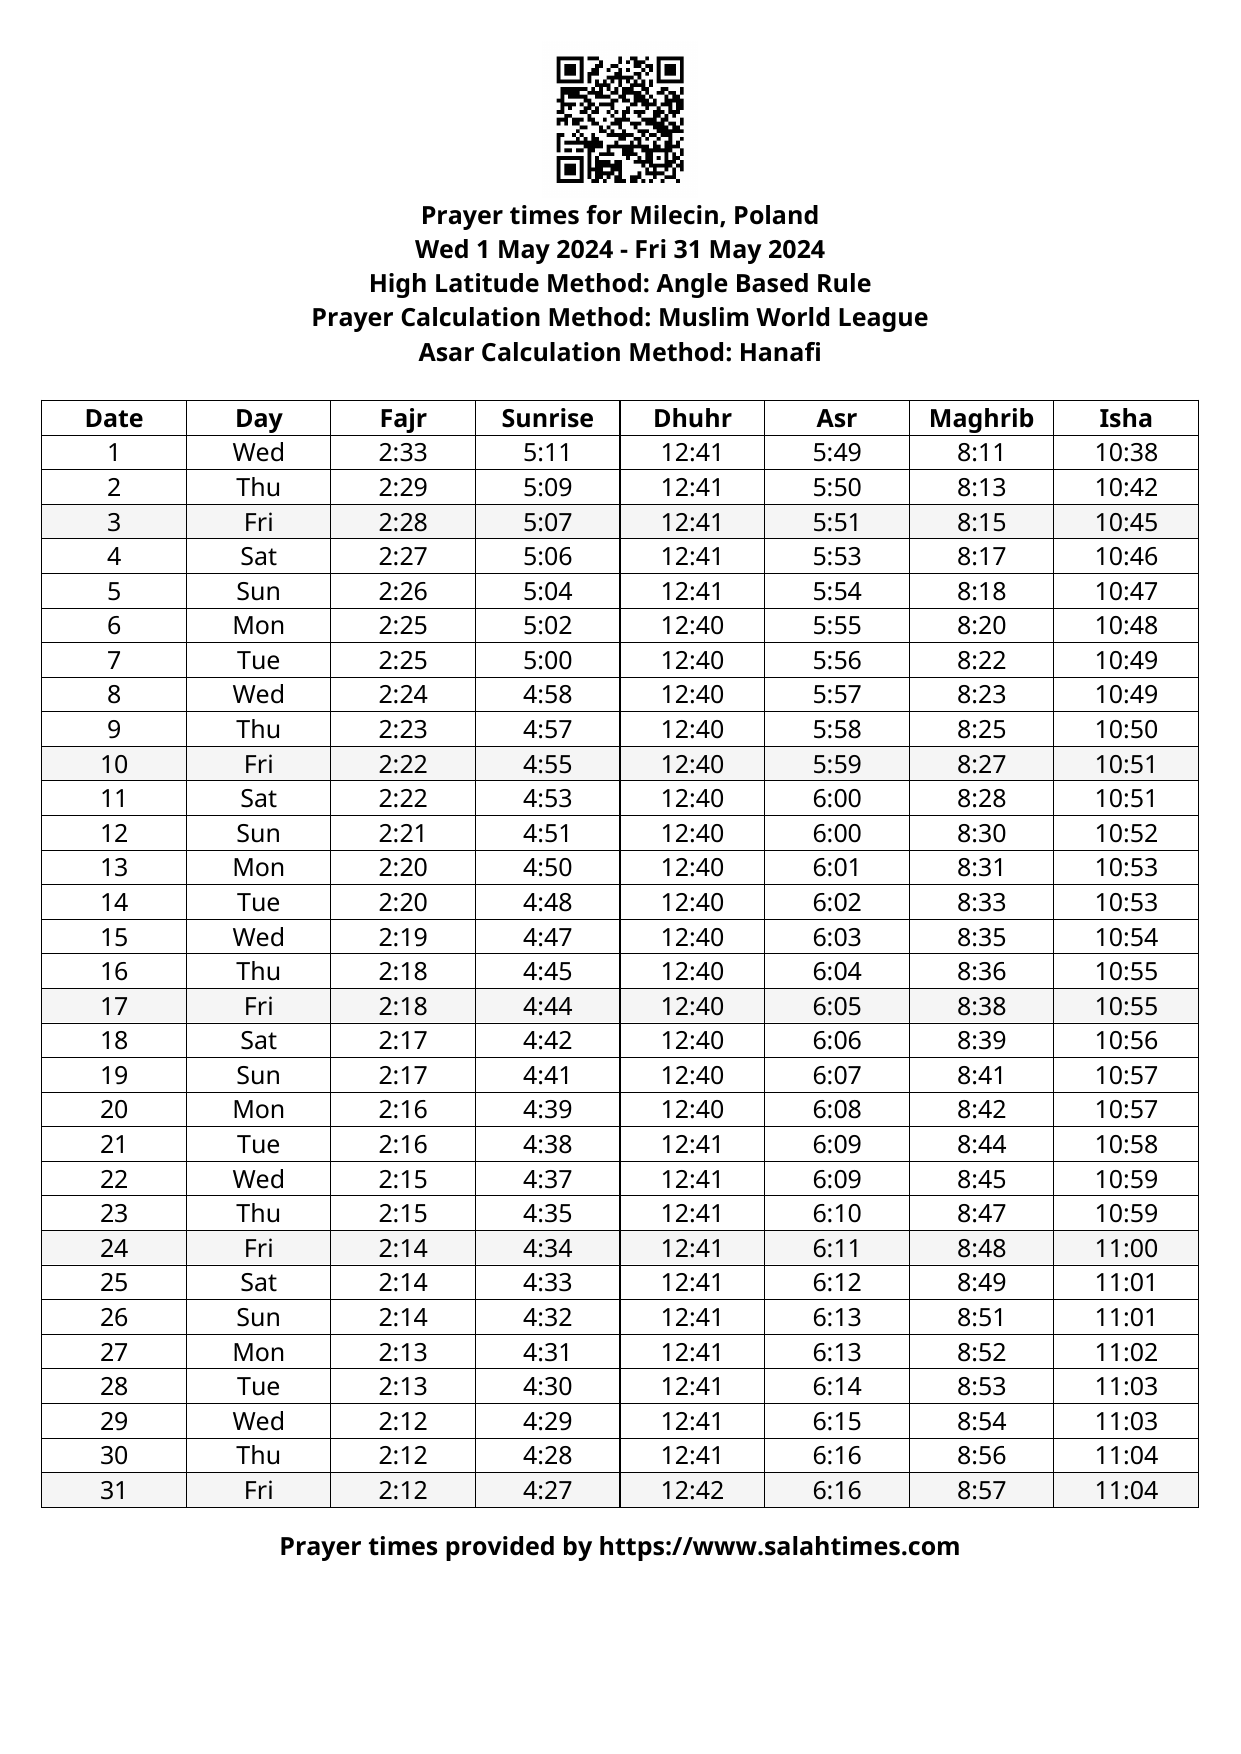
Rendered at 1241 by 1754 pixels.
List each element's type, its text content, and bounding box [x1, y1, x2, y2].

table_header Maghrib [910, 401, 1053, 434]
table_cell Wed [187, 1162, 330, 1195]
table_cell 11:01 [1054, 1300, 1198, 1334]
table_header Day [187, 401, 330, 434]
table_cell 8:33 [910, 885, 1053, 919]
table_cell 31 [42, 1473, 186, 1507]
table_cell 2:24 [331, 678, 475, 711]
table_cell 10:51 [1054, 747, 1198, 780]
table_cell 4:32 [476, 1300, 619, 1334]
table_cell Sat [187, 539, 330, 573]
table_cell 2:16 [331, 1127, 475, 1161]
table_cell 10:52 [1054, 816, 1198, 849]
table_cell 10:55 [1054, 954, 1198, 988]
table_cell Wed [187, 436, 330, 469]
table_cell 8:22 [910, 643, 1053, 677]
table_cell 6:02 [765, 885, 909, 919]
table_cell 12:40 [621, 989, 764, 1022]
table_cell 5 [42, 574, 186, 607]
table_cell 7 [42, 643, 186, 677]
table_cell 2:27 [331, 539, 475, 573]
table_cell 6:05 [765, 989, 909, 1022]
table_cell 2:25 [331, 609, 475, 642]
table_cell 5:59 [765, 747, 909, 780]
table_cell Thu [187, 470, 330, 504]
table_cell 4:57 [476, 712, 619, 746]
table_cell Sat [187, 1024, 330, 1057]
table_cell 2:23 [331, 712, 475, 746]
table_cell 2:14 [331, 1231, 475, 1264]
table_cell 4:28 [476, 1439, 619, 1472]
table_cell 12:41 [621, 436, 764, 469]
table_cell 22 [42, 1162, 186, 1195]
table_cell 11:03 [1054, 1369, 1198, 1403]
table_cell 12:40 [621, 609, 764, 642]
table_cell 5:58 [765, 712, 909, 746]
table_cell 8:47 [910, 1196, 1053, 1230]
table_cell 4:55 [476, 747, 619, 780]
table_cell 4:35 [476, 1196, 619, 1230]
table_cell 8:53 [910, 1369, 1053, 1403]
table_cell 12:40 [621, 643, 764, 677]
table_cell Fri [187, 747, 330, 780]
table_cell 8:44 [910, 1127, 1053, 1161]
table_cell 12:41 [621, 1404, 764, 1437]
table_cell 6:14 [765, 1369, 909, 1403]
table_cell 2:12 [331, 1473, 475, 1507]
table_cell 12:41 [621, 1162, 764, 1195]
table_cell 21 [42, 1127, 186, 1161]
table_cell 4:53 [476, 781, 619, 815]
table_cell 2:15 [331, 1196, 475, 1230]
text Prayer Calculation Method: Muslim World League [42, 300, 1198, 334]
table_cell 8:27 [910, 747, 1053, 780]
table_cell 28 [42, 1369, 186, 1403]
table_cell 12:40 [621, 851, 764, 884]
table_cell 2:26 [331, 574, 475, 607]
table_cell Sat [187, 1266, 330, 1299]
table_cell 12:41 [621, 539, 764, 573]
table_cell 4:38 [476, 1127, 619, 1161]
table_cell 4:45 [476, 954, 619, 988]
table_cell 4:30 [476, 1369, 619, 1403]
table_cell 6:15 [765, 1404, 909, 1437]
table_cell 2:12 [331, 1439, 475, 1472]
table_cell 4:29 [476, 1404, 619, 1437]
table_cell 4:39 [476, 1093, 619, 1126]
table_cell Wed [187, 678, 330, 711]
picture [542, 41, 699, 198]
table_cell 11:00 [1054, 1231, 1198, 1264]
table_cell 29 [42, 1404, 186, 1437]
table_cell 4:48 [476, 885, 619, 919]
table_cell 10:57 [1054, 1058, 1198, 1092]
table_cell 8:11 [910, 436, 1053, 469]
table_cell 2:15 [331, 1162, 475, 1195]
table_cell 8:35 [910, 920, 1053, 953]
table_cell 5:49 [765, 436, 909, 469]
table_cell 10:50 [1054, 712, 1198, 746]
table_cell 12:41 [621, 574, 764, 607]
table_cell 12:41 [621, 1266, 764, 1299]
table_cell 12:41 [621, 505, 764, 538]
table_cell 10:59 [1054, 1196, 1198, 1230]
table_cell 6:01 [765, 851, 909, 884]
table_cell 6:08 [765, 1093, 909, 1126]
table_cell 10:47 [1054, 574, 1198, 607]
table_cell 2:14 [331, 1266, 475, 1299]
table_cell Tue [187, 1127, 330, 1161]
table_cell 5:02 [476, 609, 619, 642]
table_cell 4:47 [476, 920, 619, 953]
table_cell 2:33 [331, 436, 475, 469]
table_cell 8:15 [910, 505, 1053, 538]
table_header Fajr [331, 401, 475, 434]
table_cell 11:01 [1054, 1266, 1198, 1299]
table_cell 20 [42, 1093, 186, 1126]
table_cell 6:06 [765, 1024, 909, 1057]
table_cell 27 [42, 1335, 186, 1368]
table_cell 8:20 [910, 609, 1053, 642]
table_cell Fri [187, 505, 330, 538]
table_cell 24 [42, 1231, 186, 1264]
table_cell Mon [187, 851, 330, 884]
table_cell 19 [42, 1058, 186, 1092]
table_cell 11:04 [1054, 1473, 1198, 1507]
table_cell 2 [42, 470, 186, 504]
table_cell Sun [187, 574, 330, 607]
table_cell 8:30 [910, 816, 1053, 849]
table_header Asr [765, 401, 909, 434]
table_cell 2:17 [331, 1058, 475, 1092]
table_cell 8:17 [910, 539, 1053, 573]
table_cell Fri [187, 1231, 330, 1264]
table_cell Thu [187, 1439, 330, 1472]
table_cell 2:22 [331, 747, 475, 780]
table_cell 30 [42, 1439, 186, 1472]
table_cell 12:41 [621, 1439, 764, 1472]
table_cell 8:49 [910, 1266, 1053, 1299]
table_cell 5:57 [765, 678, 909, 711]
table_cell 8:31 [910, 851, 1053, 884]
table_cell 10:59 [1054, 1162, 1198, 1195]
table_cell 6:07 [765, 1058, 909, 1092]
table_cell Mon [187, 1093, 330, 1126]
text High Latitude Method: Angle Based Rule [42, 266, 1198, 300]
table_cell 6:11 [765, 1231, 909, 1264]
table_cell Thu [187, 954, 330, 988]
table_cell 3 [42, 505, 186, 538]
table_cell 17 [42, 989, 186, 1022]
table_cell 12:40 [621, 954, 764, 988]
table_cell Sat [187, 781, 330, 815]
table_cell 16 [42, 954, 186, 988]
table_cell 4:37 [476, 1162, 619, 1195]
table_cell Thu [187, 712, 330, 746]
table_cell 1 [42, 436, 186, 469]
table_cell 6:09 [765, 1127, 909, 1161]
table_cell 10:51 [1054, 781, 1198, 815]
table_cell 2:28 [331, 505, 475, 538]
table_cell 2:18 [331, 954, 475, 988]
table_cell 8:39 [910, 1024, 1053, 1057]
table_cell 11:03 [1054, 1404, 1198, 1437]
table_cell 6:09 [765, 1162, 909, 1195]
table_cell Sun [187, 816, 330, 849]
table_cell 8:13 [910, 470, 1053, 504]
table_cell Thu [187, 1196, 330, 1230]
table_cell 10 [42, 747, 186, 780]
table_cell 10:56 [1054, 1024, 1198, 1057]
table_cell 10:53 [1054, 885, 1198, 919]
table_cell 11 [42, 781, 186, 815]
table_cell 5:56 [765, 643, 909, 677]
table_cell 8:18 [910, 574, 1053, 607]
table_header Isha [1054, 401, 1198, 434]
table_cell 8:41 [910, 1058, 1053, 1092]
table_cell 8:36 [910, 954, 1053, 988]
table_cell 12:40 [621, 678, 764, 711]
table_cell 8 [42, 678, 186, 711]
table_cell 12:40 [621, 816, 764, 849]
table_cell 5:53 [765, 539, 909, 573]
table_cell 5:51 [765, 505, 909, 538]
table_cell 6:13 [765, 1335, 909, 1368]
table_cell 10:58 [1054, 1127, 1198, 1161]
table_cell 12:41 [621, 1335, 764, 1368]
table_cell 26 [42, 1300, 186, 1334]
table_cell 4:33 [476, 1266, 619, 1299]
table_cell 8:56 [910, 1439, 1053, 1472]
table_cell Sun [187, 1058, 330, 1092]
table_cell 4:44 [476, 989, 619, 1022]
table_cell 9 [42, 712, 186, 746]
text Wed 1 May 2024 - Fri 31 May 2024 [42, 232, 1198, 266]
table_cell 2:20 [331, 851, 475, 884]
table_cell Mon [187, 1335, 330, 1368]
table_cell 2:13 [331, 1335, 475, 1368]
table_cell 10:49 [1054, 678, 1198, 711]
table_cell 8:52 [910, 1335, 1053, 1368]
table_cell 12 [42, 816, 186, 849]
table_cell 12:41 [621, 1196, 764, 1230]
table_cell 6:16 [765, 1473, 909, 1507]
table_cell 8:25 [910, 712, 1053, 746]
table_cell 12:40 [621, 712, 764, 746]
table_cell 8:57 [910, 1473, 1053, 1507]
table_cell 10:48 [1054, 609, 1198, 642]
table_cell 6:13 [765, 1300, 909, 1334]
table_cell 8:45 [910, 1162, 1053, 1195]
table_cell 10:54 [1054, 920, 1198, 953]
table_cell 12:41 [621, 1300, 764, 1334]
table_cell 2:29 [331, 470, 475, 504]
table_cell 6:03 [765, 920, 909, 953]
table_cell 2:17 [331, 1024, 475, 1057]
table_cell Tue [187, 1369, 330, 1403]
table_cell 8:51 [910, 1300, 1053, 1334]
table_cell 6:00 [765, 816, 909, 849]
table_cell 23 [42, 1196, 186, 1230]
table_cell 4:34 [476, 1231, 619, 1264]
table_header Date [42, 401, 186, 434]
table_header Dhuhr [621, 401, 764, 434]
table_cell 8:28 [910, 781, 1053, 815]
table_cell Sun [187, 1300, 330, 1334]
table_cell Wed [187, 1404, 330, 1437]
table_cell 10:45 [1054, 505, 1198, 538]
table_cell 5:54 [765, 574, 909, 607]
table_cell Mon [187, 609, 330, 642]
table_cell 8:54 [910, 1404, 1053, 1437]
table_cell 25 [42, 1266, 186, 1299]
table_cell 4:41 [476, 1058, 619, 1092]
table_cell 12:41 [621, 470, 764, 504]
table_cell 12:40 [621, 920, 764, 953]
table_cell 12:40 [621, 1093, 764, 1126]
table_cell 12:41 [621, 1369, 764, 1403]
table_cell 11:04 [1054, 1439, 1198, 1472]
table_cell 12:42 [621, 1473, 764, 1507]
table_cell 6:04 [765, 954, 909, 988]
text Asar Calculation Method: Hanafi [42, 334, 1198, 368]
table_cell 15 [42, 920, 186, 953]
table_cell 6:10 [765, 1196, 909, 1230]
table_cell 12:40 [621, 781, 764, 815]
table_cell 2:19 [331, 920, 475, 953]
table_cell Tue [187, 643, 330, 677]
table_cell 6:16 [765, 1439, 909, 1472]
table_cell 10:55 [1054, 989, 1198, 1022]
table_cell 12:40 [621, 1024, 764, 1057]
text Prayer times provided by https://www.salahtimes.com [42, 1528, 1198, 1563]
table_cell 8:38 [910, 989, 1053, 1022]
table_cell 12:40 [621, 885, 764, 919]
table_cell 4 [42, 539, 186, 573]
table_cell 4:51 [476, 816, 619, 849]
table_cell 2:18 [331, 989, 475, 1022]
table_cell 12:40 [621, 747, 764, 780]
table_cell 8:42 [910, 1093, 1053, 1126]
table_cell 2:14 [331, 1300, 475, 1334]
table_cell 10:53 [1054, 851, 1198, 884]
table_cell 10:49 [1054, 643, 1198, 677]
table_cell Wed [187, 920, 330, 953]
table_cell 10:46 [1054, 539, 1198, 573]
table_cell 5:50 [765, 470, 909, 504]
table_cell 10:42 [1054, 470, 1198, 504]
table_cell 12:41 [621, 1231, 764, 1264]
table_cell 8:23 [910, 678, 1053, 711]
table_cell 6 [42, 609, 186, 642]
table_cell 2:20 [331, 885, 475, 919]
table_cell 5:06 [476, 539, 619, 573]
table_cell 13 [42, 851, 186, 884]
table_cell 5:04 [476, 574, 619, 607]
table_cell Fri [187, 989, 330, 1022]
table_cell 12:40 [621, 1058, 764, 1092]
table_cell 6:12 [765, 1266, 909, 1299]
table_cell 5:07 [476, 505, 619, 538]
table_cell 10:57 [1054, 1093, 1198, 1126]
table_cell 2:13 [331, 1369, 475, 1403]
table_cell 5:00 [476, 643, 619, 677]
table_cell 18 [42, 1024, 186, 1057]
table_cell 14 [42, 885, 186, 919]
table_cell 2:16 [331, 1093, 475, 1126]
table_cell 5:11 [476, 436, 619, 469]
table_cell 2:12 [331, 1404, 475, 1437]
table_cell 5:09 [476, 470, 619, 504]
table_cell 2:21 [331, 816, 475, 849]
text Prayer times for Milecin, Poland [42, 198, 1198, 232]
table_cell 2:25 [331, 643, 475, 677]
table_cell 12:41 [621, 1127, 764, 1161]
table_cell 4:31 [476, 1335, 619, 1368]
table_cell Tue [187, 885, 330, 919]
table_cell 11:02 [1054, 1335, 1198, 1368]
table_cell 8:48 [910, 1231, 1053, 1264]
table_cell 4:27 [476, 1473, 619, 1507]
table_cell 4:50 [476, 851, 619, 884]
table_cell 5:55 [765, 609, 909, 642]
table_header Sunrise [476, 401, 619, 434]
table_cell 10:38 [1054, 436, 1198, 469]
table_cell 4:58 [476, 678, 619, 711]
table_cell Fri [187, 1473, 330, 1507]
table_cell 6:00 [765, 781, 909, 815]
table_cell 4:42 [476, 1024, 619, 1057]
table_cell 2:22 [331, 781, 475, 815]
